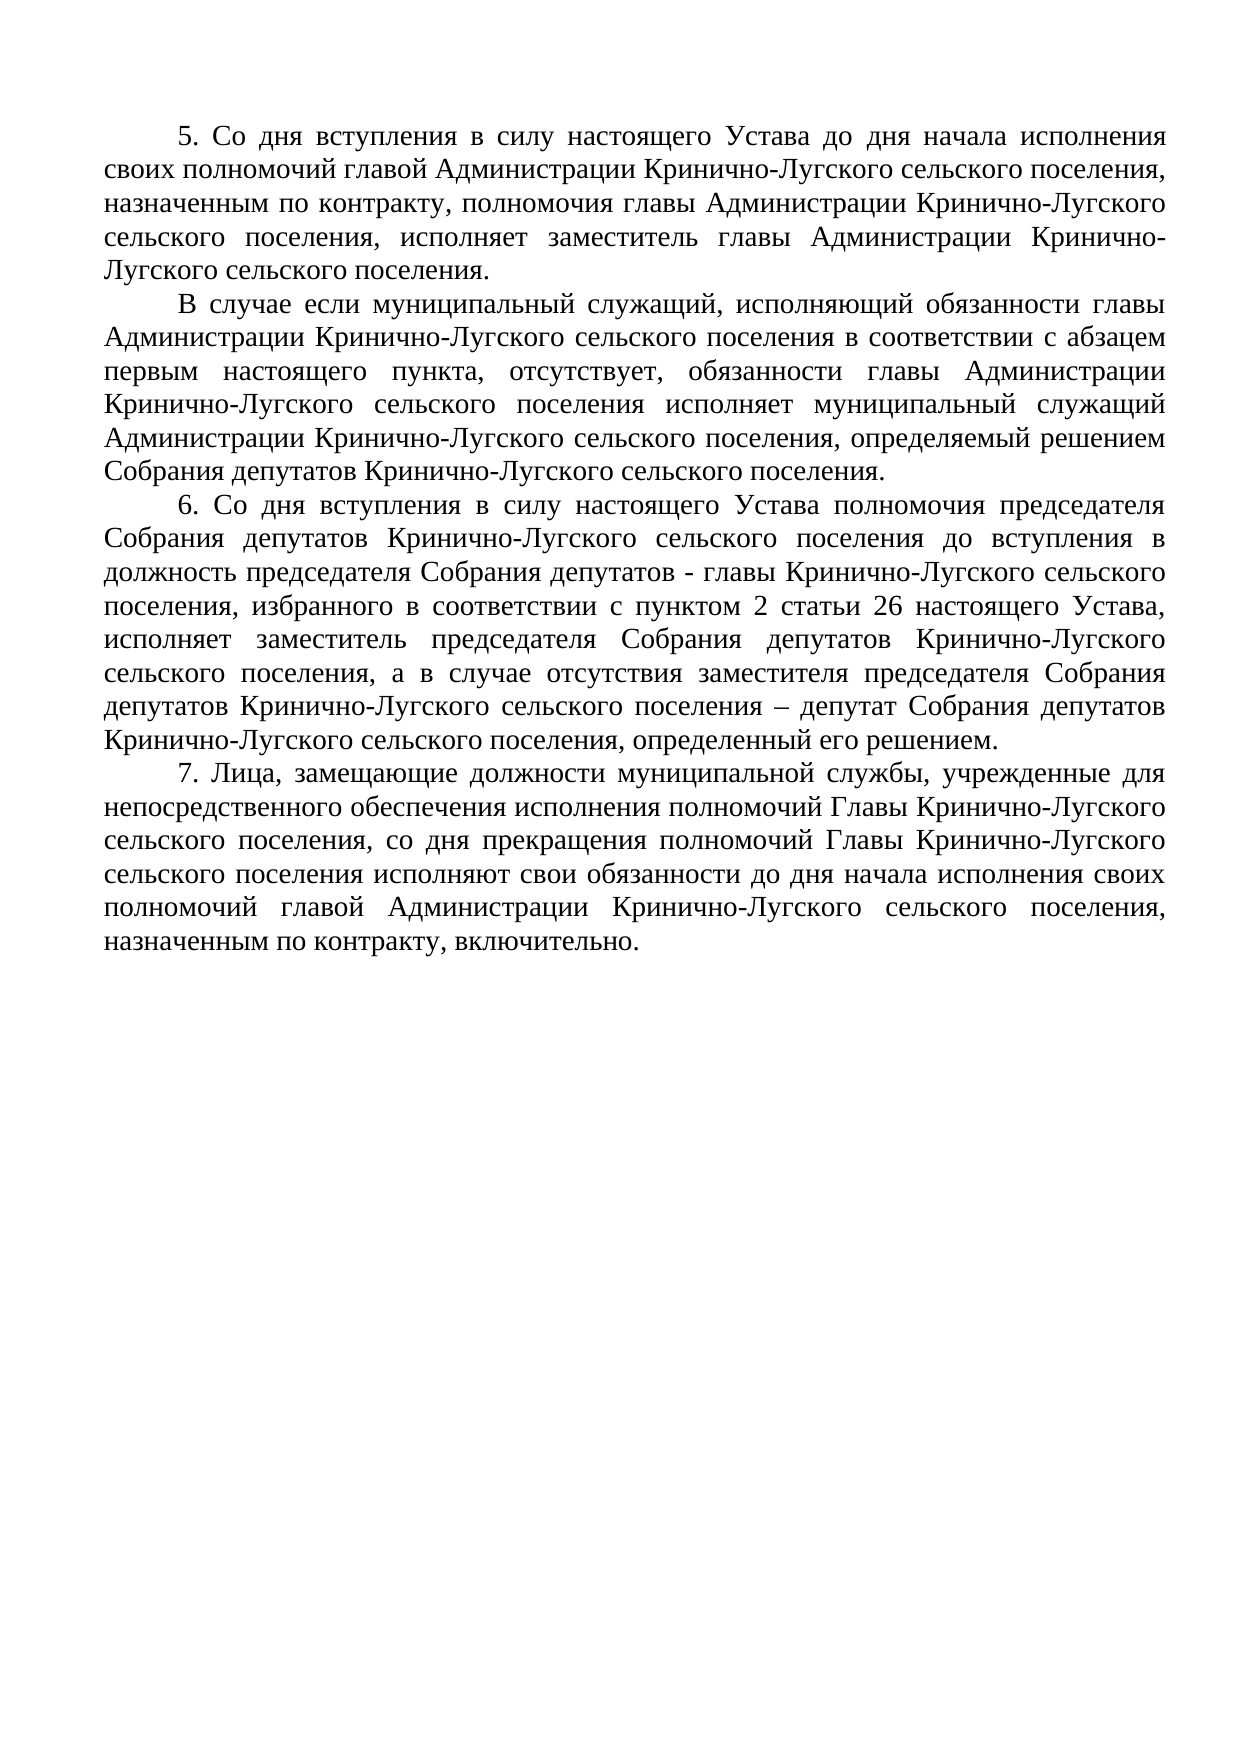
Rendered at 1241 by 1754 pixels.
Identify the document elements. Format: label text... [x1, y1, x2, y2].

text 6. Со дня вступления в силу настоящего Устава полномочия председателя Собрания депутатов Кринично-Лугского сельского поселения до вступления в должность председателя Собрания депутатов - главы Кринично-Лугского сельского поселения, избранного в соответствии с пунктом 2 статьи 26 настоящего Устава, исполняет заместитель председателя Собрания депутатов Кринично-Лугского сельского поселения, а в случае отсутствия заместителя председателя Собрания депутатов Кринично-Лугского сельского поселения – депутат Собрания депутатов Кринично-Лугского сельского поселения, определенный его решением. [103, 487, 1167, 755]
text В случае если муниципальный служащий, исполняющий обязанности главы Администрации Кринично-Лугского сельского поселения в соответствии с абзацем первым настоящего пункта, отсутствует, обязанности главы Администрации Кринично-Лугского сельского поселения исполняет муниципальный служащий Администрации Кринично-Лугского сельского поселения, определяемый решением Собрания депутатов Кринично-Лугского сельского поселения. [103, 286, 1167, 487]
text 7. Лица, замещающие должности муниципальной службы, учрежденные для непосредственного обеспечения исполнения полномочий Главы Кринично-Лугского сельского поселения, со дня прекращения полномочий Главы Кринично-Лугского сельского поселения исполняют свои обязанности до дня начала исполнения своих полномочий главой Администрации Кринично-Лугского сельского поселения, назначенным по контракту, включительно. [103, 755, 1167, 957]
text 5. Со дня вступления в силу настоящего Устава до дня начала исполнения своих полномочий главой Администрации Кринично-Лугского сельского поселения, назначенным по контракту, полномочия главы Администрации Кринично-Лугского сельского поселения, исполняет заместитель главы Администрации Кринично-Лугского сельского поселения. [103, 118, 1167, 286]
